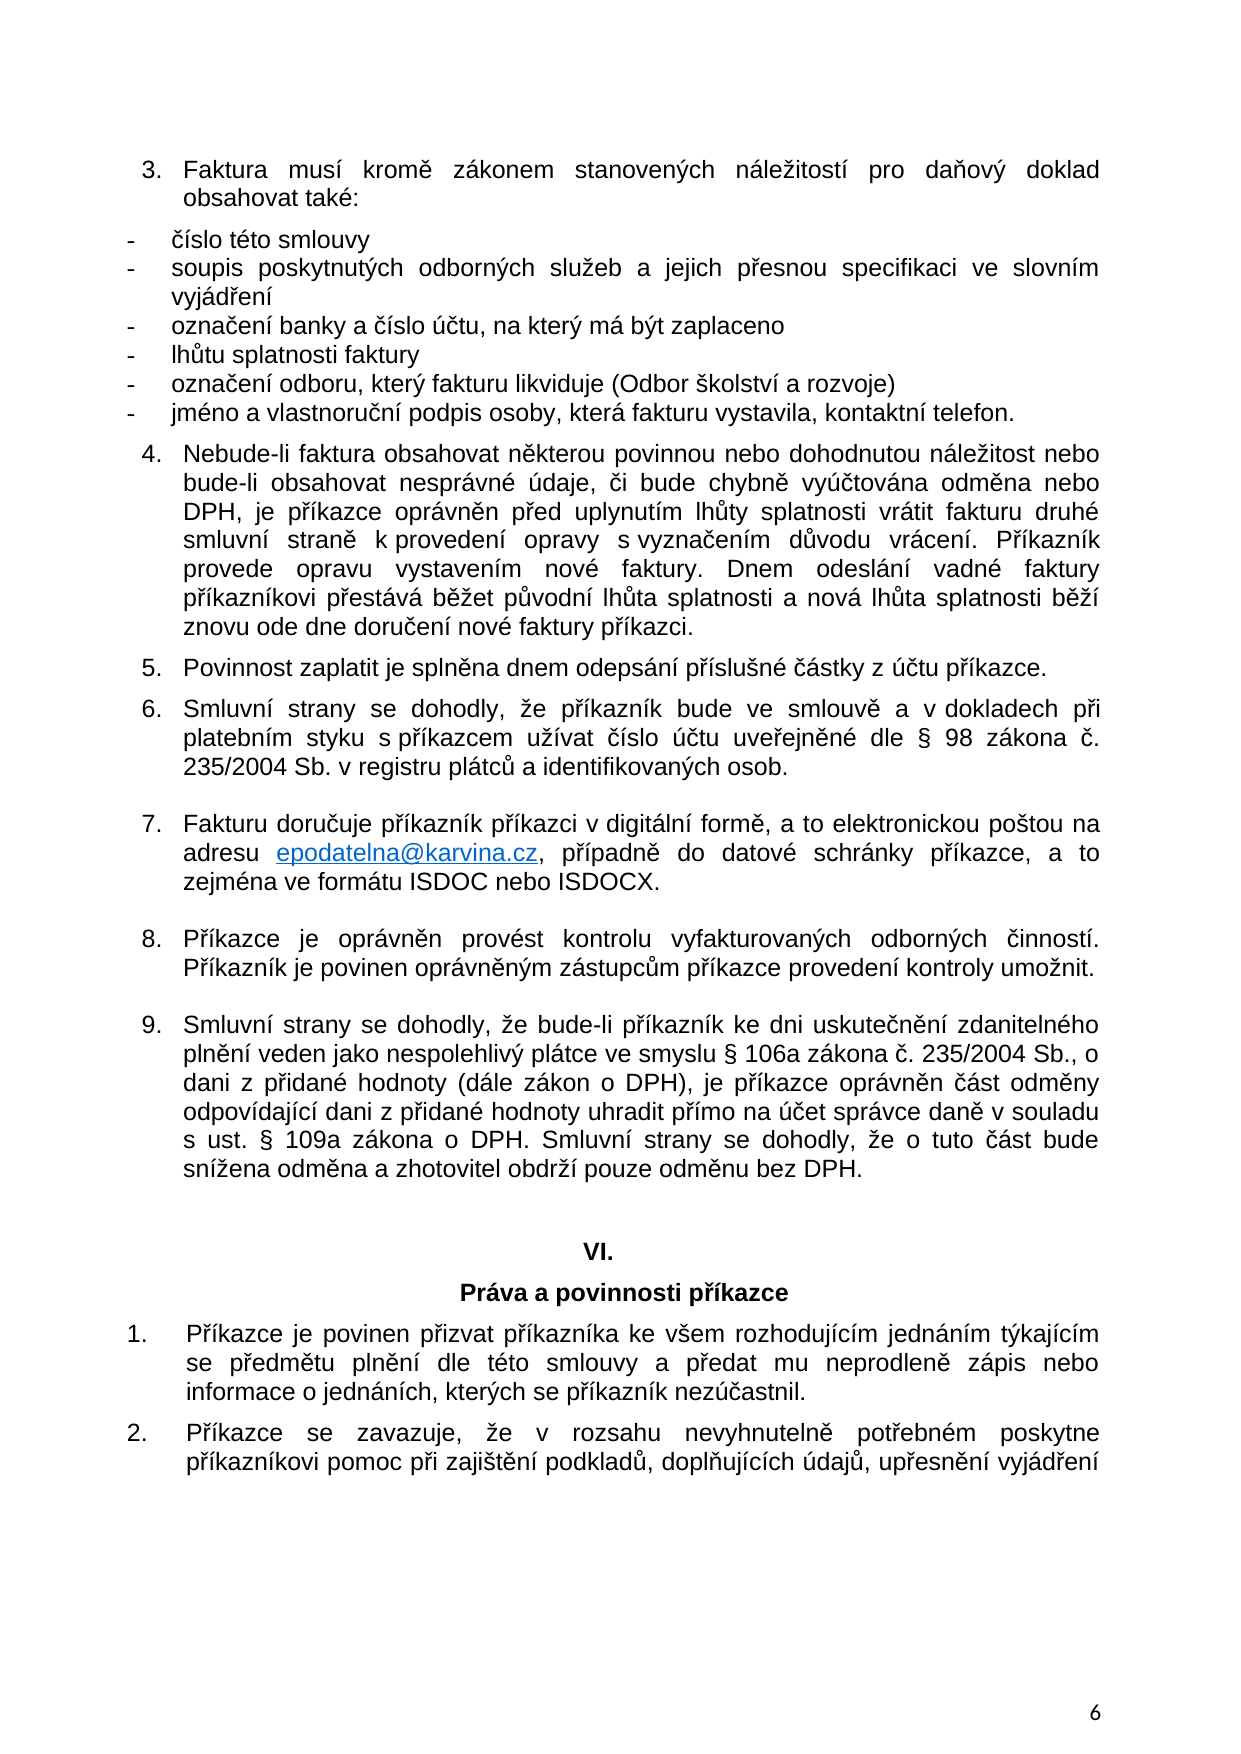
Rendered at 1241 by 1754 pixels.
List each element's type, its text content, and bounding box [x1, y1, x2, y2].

list Příkazce je oprávněn provést kontrolu vyfakturovaných odborných činností. Příkazník je povinen oprávněným zástupcům příkazce provedení kontroly umožnit. [141, 924, 1101, 981]
list Smluvní strany se dohodly, že bude-li příkazník ke dni uskutečnění zdanitelného plnění veden jako nespolehlivý plátce ve smyslu § 106a zákona č. 235/2004 Sb., o dani z přidané hodnoty (dále zákon o DPH), je příkazce oprávněn část odměny odpovídající dani z přidané hodnoty uhradit přímo na účet správce daně v souladu s ust. § 109a zákona o DPH. Smluvní strany se dohodly, že o tuto část bude snížena odměna a zhotovitel obdrží pouze odměnu bez DPH. [141, 1010, 1101, 1183]
list označení banky a číslo účtu, na který má být zaplaceno [127, 311, 1101, 340]
list číslo této smlouvy [127, 224, 1101, 253]
list označení odboru, který fakturu likviduje (Odbor školství a rozvoje) [127, 369, 1101, 398]
list soupis poskytnutých odborných služeb a jejich přesnou specifikaci ve slovním vyjádření [127, 253, 1101, 311]
list Povinnost zaplatit je splněna dnem odepsání příslušné částky z účtu příkazce. [141, 653, 1101, 681]
text VI. [583, 1236, 1101, 1265]
list Nebude-li faktura obsahovat některou povinnou nebo dohodnutou náležitost nebo bude-li obsahovat nesprávné údaje, či bude chybně vyúčtována odměna nebo DPH, je příkazce oprávněn před uplynutím lhůty splatnosti vrátit fakturu druhé smluvní straně k provedení opravy s vyznačením důvodu vrácení. Příkazník provede opravu vystavením nové faktury. Dnem odeslání vadné faktury příkazníkovi přestává běžet původní lhůta splatnosti a nová lhůta splatnosti běží znovu ode dne doručení nové faktury příkazci. [141, 439, 1101, 640]
list Příkazce je povinen přizvat příkazníka ke všem rozhodujícím jednáním týkajícím se předmětu plnění dle této smlouvy a předat mu neprodleně zápis nebo informace o jednáních, kterých se příkazník nezúčastnil. [127, 1319, 1101, 1405]
list Fakturu doručuje příkazník příkazci v digitální formě, a to elektronickou poštou na adresu epodatelna@karvina.cz, případně do datové schránky příkazce, a to zejména ve formátu ISDOC nebo ISDOCX. [141, 809, 1101, 895]
list jméno a vlastnoruční podpis osoby, která fakturu vystavila, kontaktní telefon. [127, 398, 1101, 426]
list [127, 1418, 1101, 1475]
text Práva a povinnosti příkazce [147, 1278, 1101, 1306]
list Faktura musí kromě zákonem stanovených náležitostí pro daňový doklad obsahovat také: [141, 154, 1101, 212]
list lhůtu splatnosti faktury [127, 340, 1101, 369]
list Smluvní strany se dohodly, že příkazník bude ve smlouvě a v dokladech při platebním styku s příkazcem užívat číslo účtu uveřejněné dle § 98 zákona č. 235/2004 Sb. v registru plátců a identifikovaných osob. [141, 694, 1101, 780]
